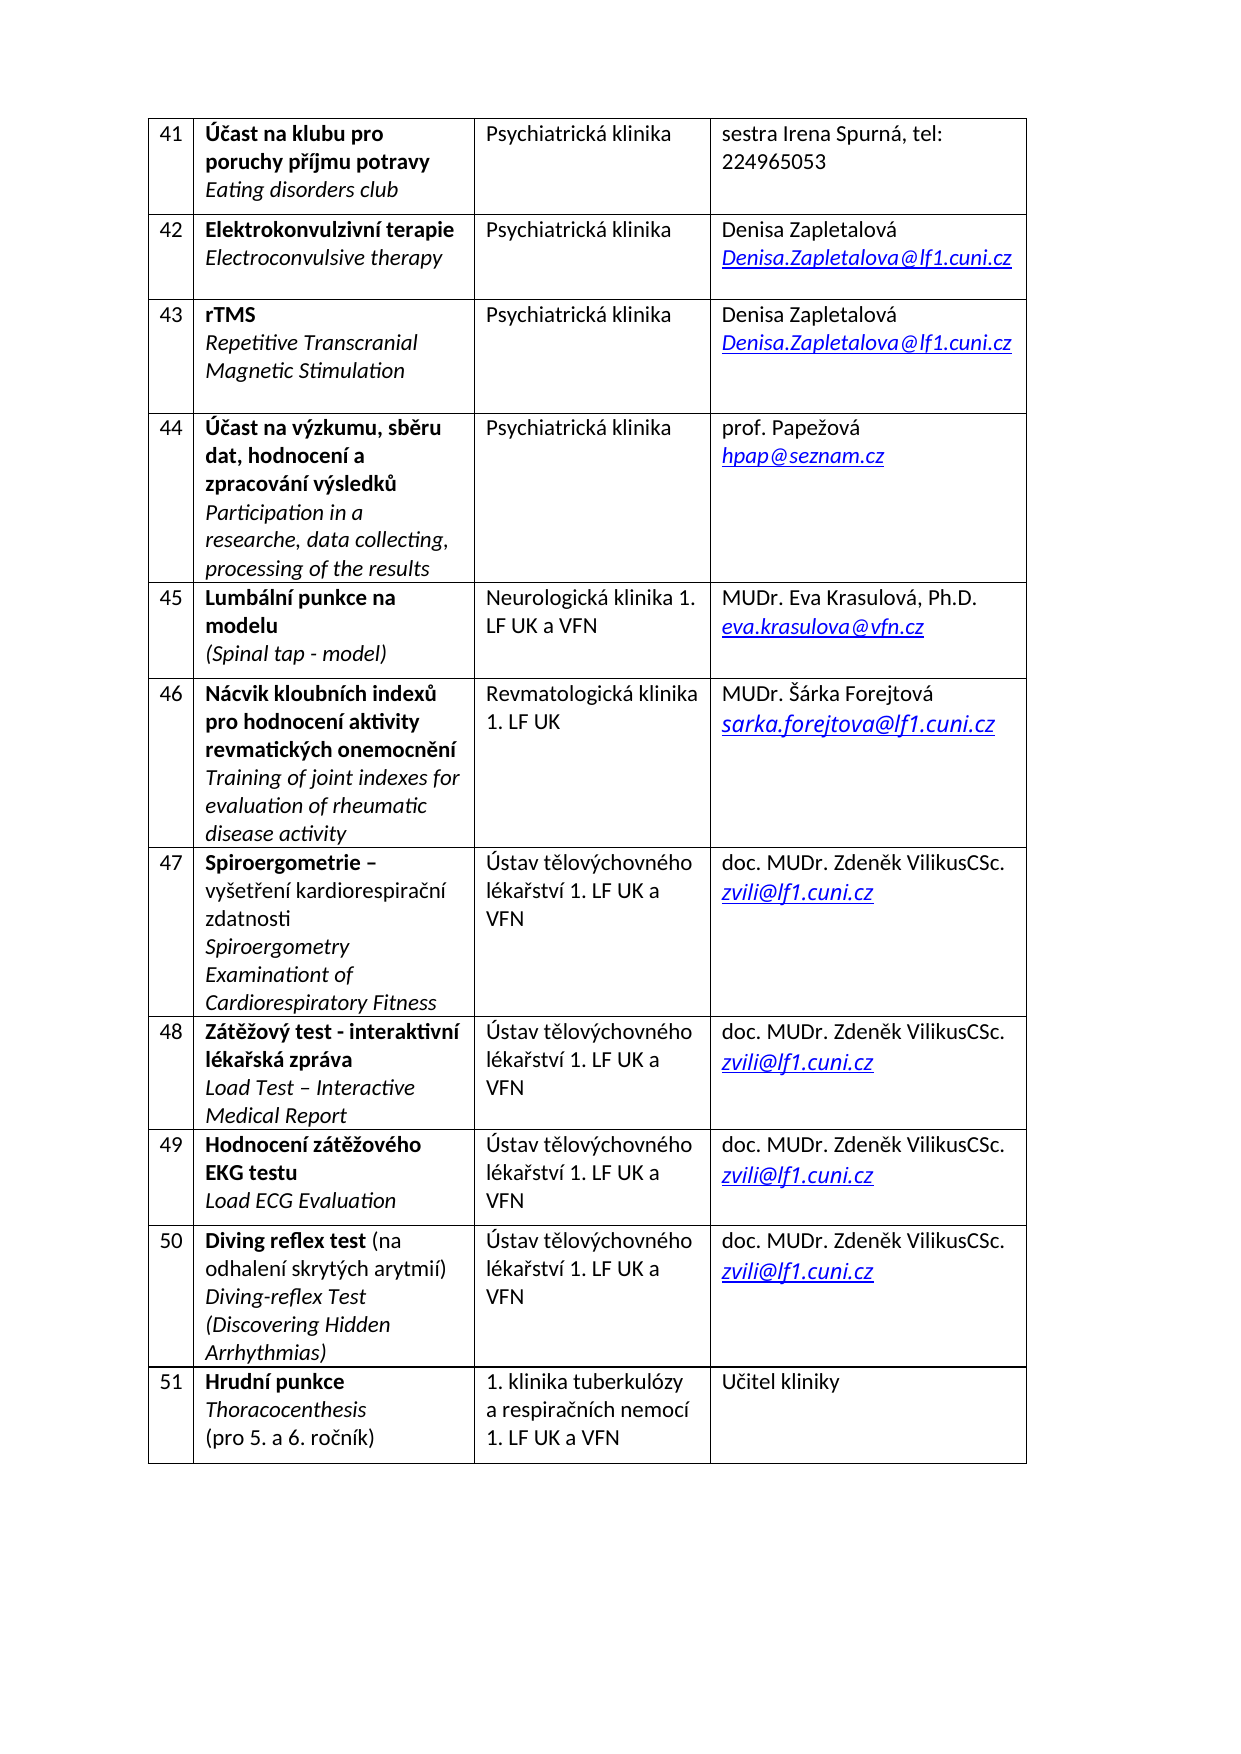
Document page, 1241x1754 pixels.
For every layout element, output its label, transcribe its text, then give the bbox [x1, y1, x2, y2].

table_cell 49 [149, 1130, 193, 1225]
table_cell Ústav tělovýchovného lékařství 1. LF UK a VFN [475, 1130, 710, 1225]
table_cell Účast na výzkumu, sběru dat, hodnocení a zpracování výsledků Participation in a researche, data collecting, processing of the results [194, 414, 474, 582]
table_cell doc. MUDr. Zdeněk VilikusCSc. zvili@lf1.cuni.cz [711, 1130, 1026, 1225]
table_cell Neurologická klinika 1. LF UK a VFN [475, 583, 710, 678]
table_cell 48 [149, 1017, 193, 1129]
table_cell MUDr. Eva Krasulová, Ph.D. eva.krasulova@vfn.cz [711, 583, 1026, 678]
table_cell Ústav tělovýchovného lékařství 1. LF UK a VFN [475, 848, 710, 1016]
table_cell 44 [149, 414, 193, 582]
table_cell Ústav tělovýchovného lékařství 1. LF UK a VFN [475, 1017, 710, 1129]
table_cell Psychiatrická klinika [475, 300, 710, 412]
table_cell Psychiatrická klinika [475, 414, 710, 582]
table_cell Hodnocení zátěžového EKG testu Load ECG Evaluation [194, 1130, 474, 1225]
table_cell 43 [149, 300, 193, 412]
table_cell 41 [149, 119, 193, 214]
table_cell Revmatologická klinika 1. LF UK [475, 679, 710, 847]
table_cell Spiroergometrie – vyšetření kardiorespirační zdatnosti Spiroergometry Examinationt of Cardiorespiratory Fitness [194, 848, 474, 1016]
table_cell Psychiatrická klinika [475, 215, 710, 299]
table_cell prof. Papežová hpap@seznam.cz [711, 414, 1026, 582]
table_cell MUDr. Šárka Forejtová sarka.forejtova@lf1.cuni.cz [711, 679, 1026, 847]
table_cell 50 [149, 1226, 193, 1366]
table_cell Elektrokonvulzivní terapie Electroconvulsive therapy [194, 215, 474, 299]
table_cell Hrudní punkce Thoracocenthesis (pro 5. a 6. ročník) [194, 1368, 474, 1462]
table_cell Zátěžový test - interaktivní lékařská zpráva Load Test – Interactive Medical Report [194, 1017, 474, 1129]
table_cell Ústav tělovýchovného lékařství 1. LF UK a VFN [475, 1226, 710, 1366]
table_cell Diving reflex test (na odhalení skrytých arytmií) Diving-reflex Test (Discovering Hidden Arrhythmias) [194, 1226, 474, 1366]
table_cell 45 [149, 583, 193, 678]
table_cell sestra Irena Spurná, tel: 224965053 [711, 119, 1026, 214]
table_cell 42 [149, 215, 193, 299]
table_cell doc. MUDr. Zdeněk VilikusCSc. zvili@lf1.cuni.cz [711, 1226, 1026, 1366]
table_cell doc. MUDr. Zdeněk VilikusCSc. zvili@lf1.cuni.cz [711, 848, 1026, 1016]
table_cell Účast na klubu pro poruchy příjmu potravy Eating disorders club [194, 119, 474, 214]
table_cell doc. MUDr. Zdeněk VilikusCSc. zvili@lf1.cuni.cz [711, 1017, 1026, 1129]
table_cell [475, 119, 710, 214]
table_cell 47 [149, 848, 193, 1016]
table_cell Učitel kliniky [711, 1368, 1026, 1462]
table_cell 51 [149, 1368, 193, 1462]
table_cell 1. klinika tuberkulózy a respiračních nemocí 1. LF UK a VFN [475, 1368, 710, 1462]
table_cell rTMS Repetitive Transcranial Magnetic Stimulation [194, 300, 474, 412]
table_cell Denisa Zapletalová Denisa.Zapletalova@lf1.cuni.cz [711, 300, 1026, 412]
table_cell 46 [149, 679, 193, 847]
table_cell Lumbální punkce na modelu (Spinal tap - model) [194, 583, 474, 678]
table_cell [711, 215, 1026, 299]
table_cell Nácvik kloubních indexů pro hodnocení aktivity revmatických onemocnění Training of joint indexes for evaluation of rheumatic disease activity [194, 679, 474, 847]
